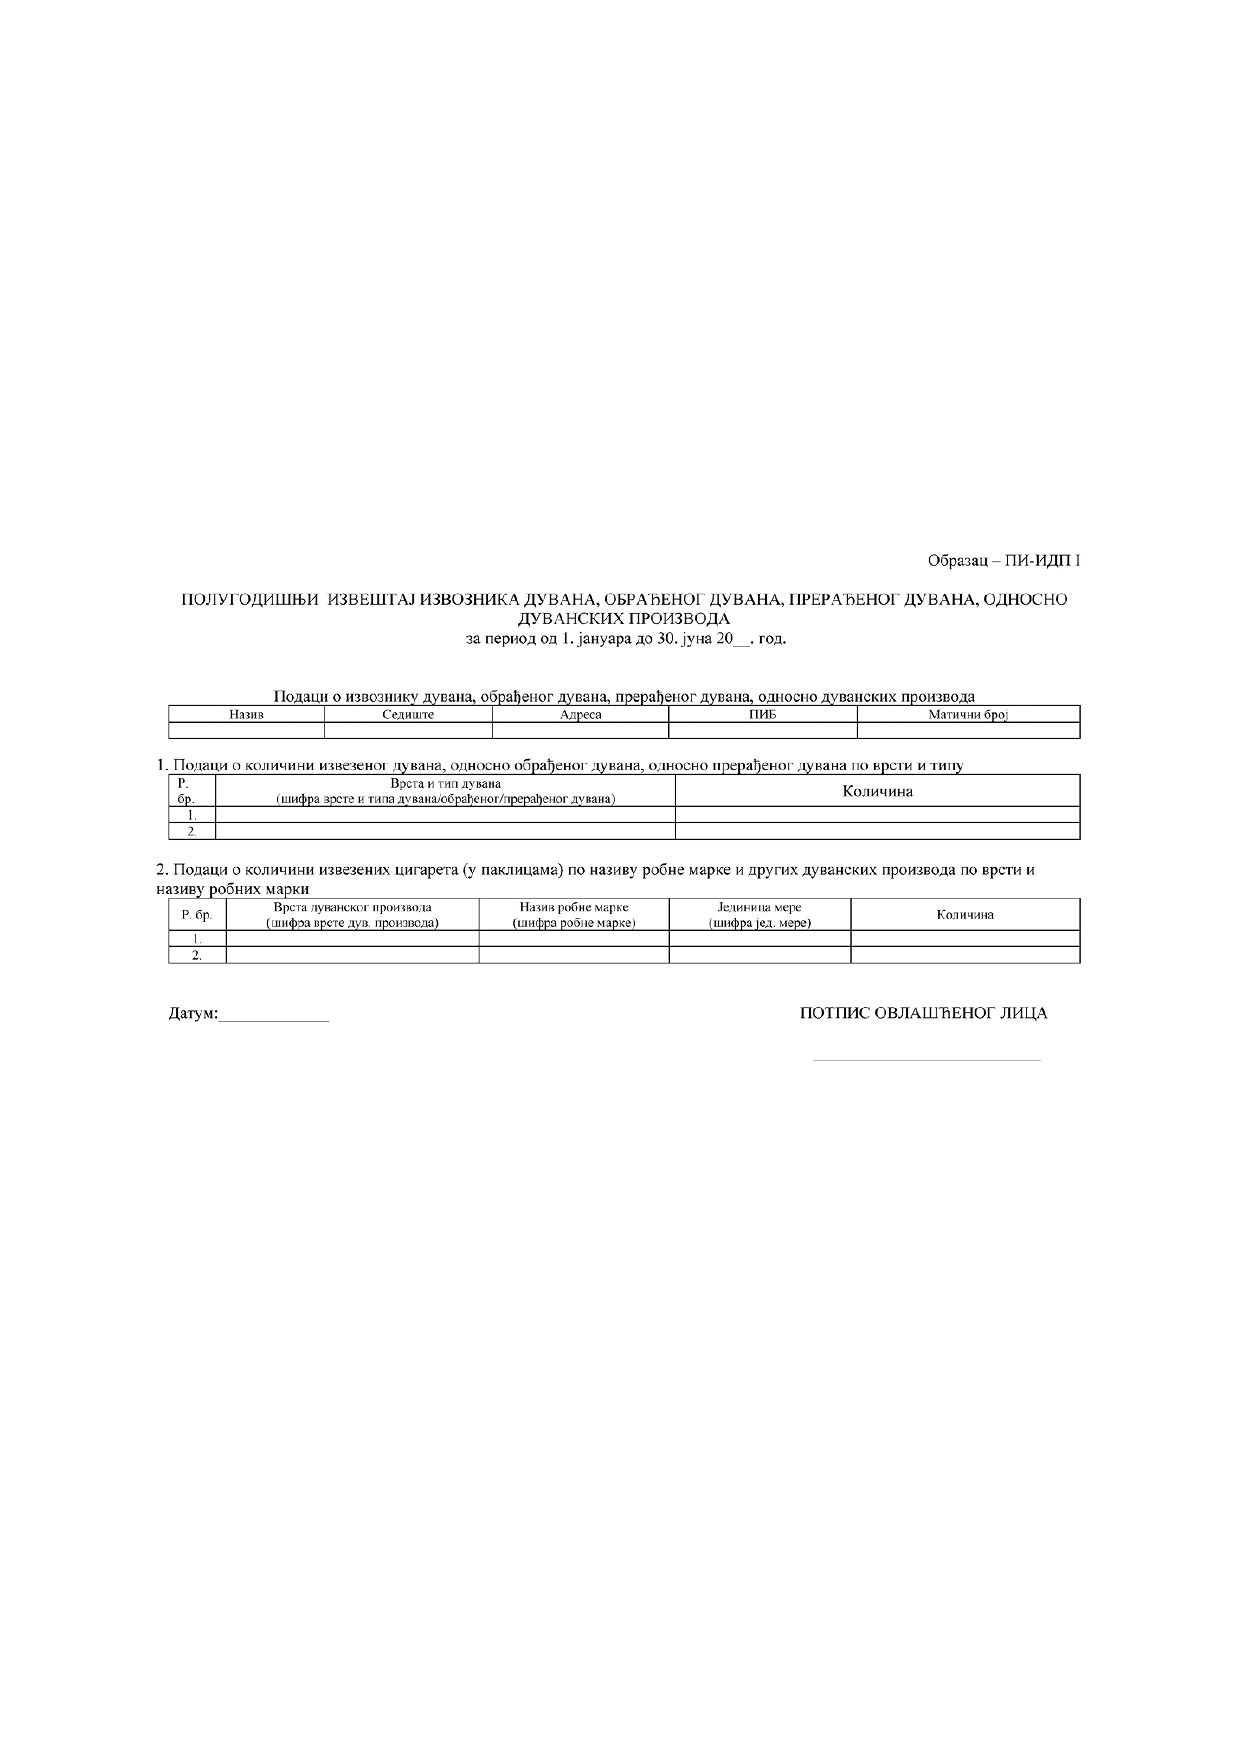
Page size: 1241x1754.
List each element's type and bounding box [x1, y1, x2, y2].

picture [150, 150, 1091, 1474]
